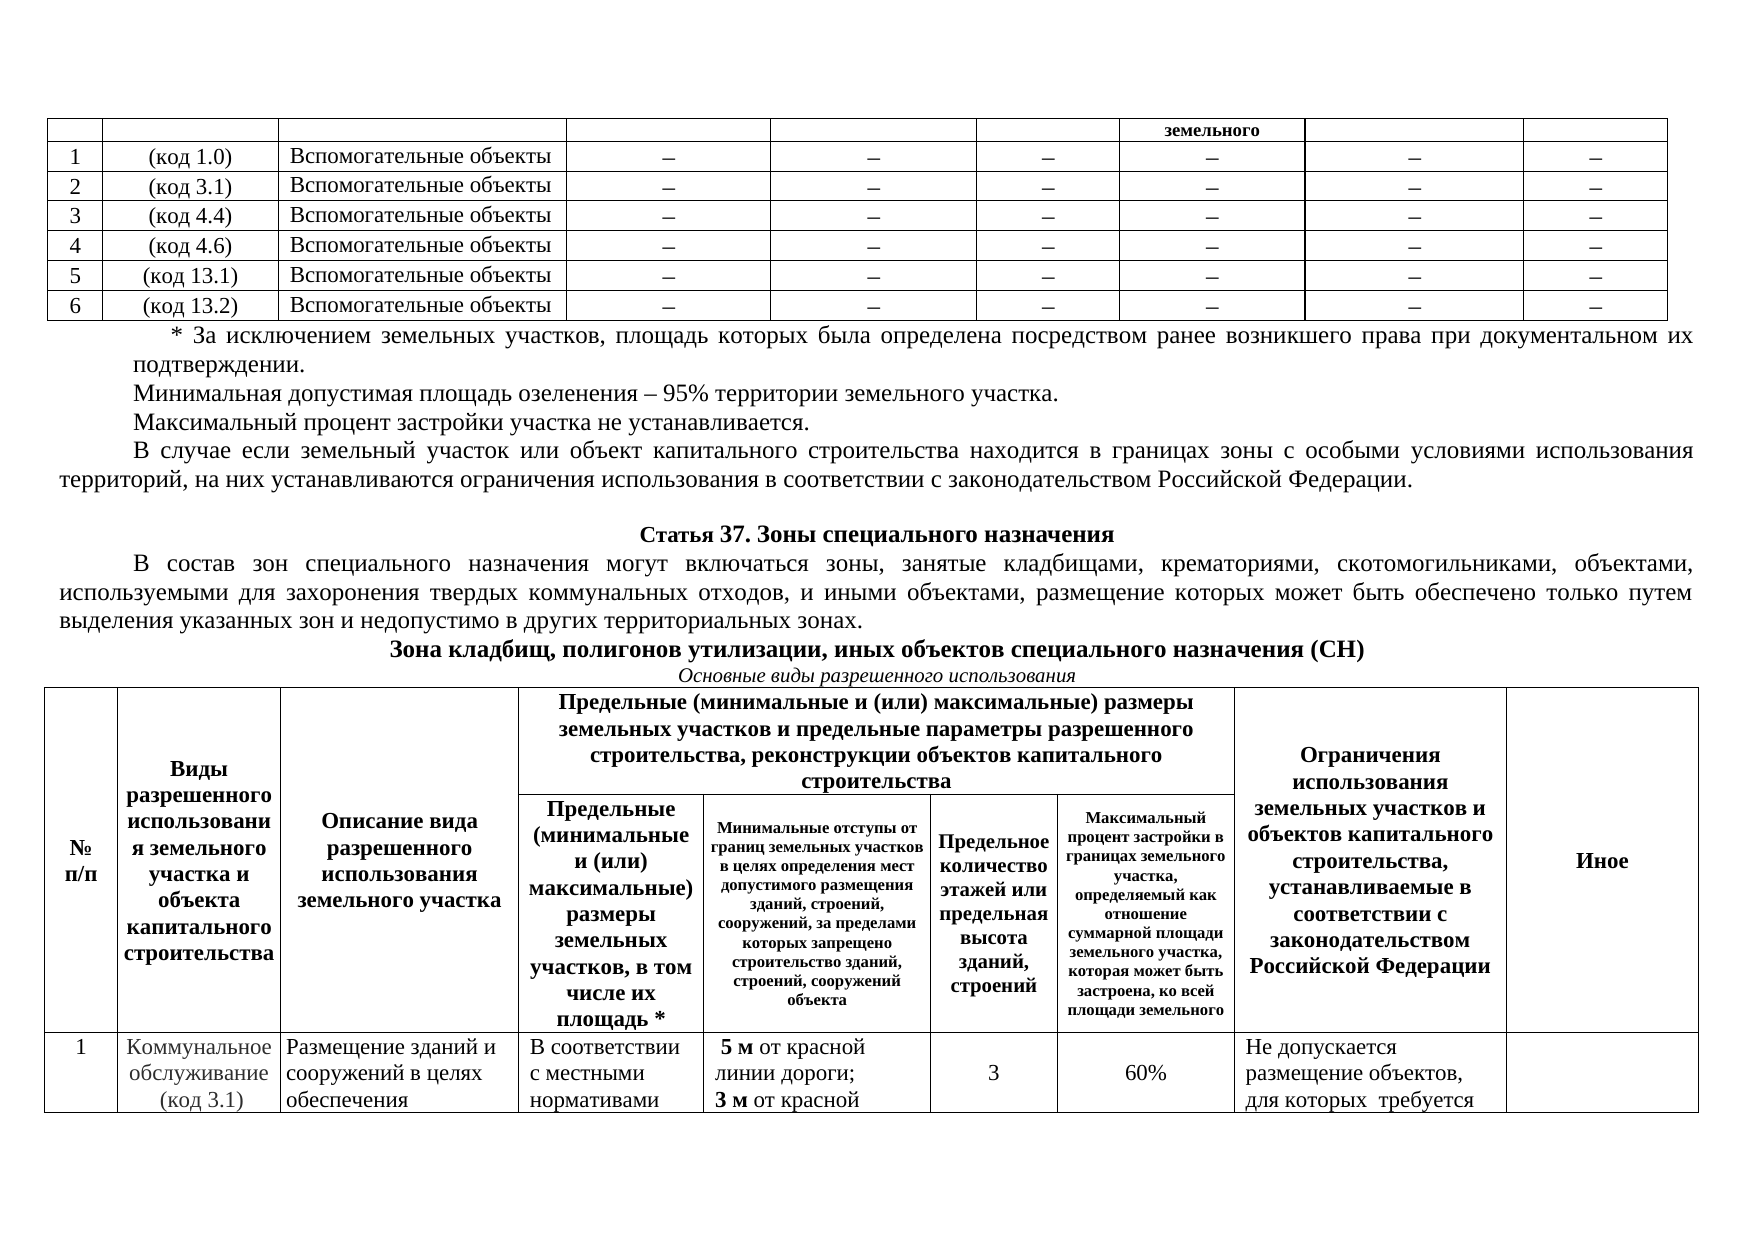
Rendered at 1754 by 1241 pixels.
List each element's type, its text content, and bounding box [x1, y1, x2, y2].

table_cell – [977, 201, 1119, 230]
table_header Ограничения использования земельных участков и объектов капитального строительства, устанавливаемые в соответствии с законодательством Российской Федерации [1235, 688, 1506, 1032]
table_cell – [771, 291, 976, 319]
table_cell – [1120, 142, 1304, 171]
table_cell Предельное количество этажей или предельная высота зданий, строений [931, 795, 1057, 1032]
table_header Виды разрешенного использования земельного участка и объекта капитального строительства [118, 688, 280, 1032]
table_cell 6 [48, 291, 102, 319]
table_cell 60% [1058, 1033, 1234, 1112]
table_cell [1120, 119, 1304, 141]
table_cell – [1524, 201, 1667, 230]
table_cell – [567, 172, 770, 200]
table_cell – [1524, 142, 1667, 171]
subtitle Зона кладбищ, полигонов утилизации, иных объектов специального назначения (СН) [59, 634, 1695, 663]
text Максимальный процент застройки участка не устанавливается. [59, 407, 1695, 436]
table_cell 3 [48, 201, 102, 230]
table_cell – [1524, 172, 1667, 200]
table_cell – [1120, 231, 1304, 260]
table_cell 1 [45, 1033, 117, 1112]
table_cell – [1524, 231, 1667, 260]
text Статья 37. Зоны специального назначения [59, 519, 1695, 548]
table_cell – [977, 261, 1119, 290]
table_cell – [771, 172, 976, 200]
table_cell Вспомогательные объекты [279, 291, 566, 319]
table_cell Вспомогательные объекты [279, 261, 566, 290]
table_cell – [1120, 291, 1304, 319]
text Минимальная допустимая площадь озеленения – 95% территории земельного участка. [59, 378, 1695, 407]
table_cell (код 4.6) [103, 231, 278, 260]
table_cell (код 3.1) [103, 172, 278, 200]
table_cell (код 13.1) [103, 261, 278, 290]
table_cell 1 [48, 142, 102, 171]
table_cell – [1306, 142, 1523, 171]
table_cell Вспомогательные объекты [279, 201, 566, 230]
table_cell – [1306, 291, 1523, 319]
table_header № п/п [45, 688, 117, 1032]
table_cell 3 [931, 1033, 1057, 1112]
table_cell Предельные (минимальные и (или) максимальные) размеры земельных участков, в том числе их площадь * [519, 795, 703, 1032]
table_header Иное [1507, 688, 1698, 1032]
table_cell – [1306, 231, 1523, 260]
table_cell – [1120, 201, 1304, 230]
table_cell – [567, 261, 770, 290]
table_cell – [977, 291, 1119, 319]
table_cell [281, 1033, 518, 1112]
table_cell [977, 119, 1119, 141]
table_cell – [977, 142, 1119, 171]
text В случае если земельный участок или объект капитального строительства находится в границах зоны с особыми условиями использования территорий, на них устанавливаются ограничения использования в соответствии с законодательством Российской Федерации. [59, 436, 1695, 493]
table_cell Вспомогательные объекты [279, 172, 566, 200]
table_cell – [1306, 261, 1523, 290]
table_header Описание вида разрешенного использования земельного участка [281, 688, 518, 1032]
table_cell – [567, 201, 770, 230]
table_cell – [771, 231, 976, 260]
table_cell – [1306, 172, 1523, 200]
table_cell – [1524, 261, 1667, 290]
text В состав зон специального назначения могут включаться зоны, занятые кладбищами, крематориями, скотомогильниками, объектами, используемыми для захоронения твердых коммунальных отходов, и иными объектами, размещение которых может быть обеспечено только путем выделения указанных зон и недопустимо в других территориальных зонах. [59, 548, 1695, 634]
table_cell – [567, 291, 770, 319]
table_cell (код 13.2) [103, 291, 278, 319]
table_cell – [567, 231, 770, 260]
table_cell – [977, 172, 1119, 200]
table_cell – [1306, 201, 1523, 230]
table_cell 4 [48, 231, 102, 260]
table_cell 2 [48, 172, 102, 200]
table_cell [567, 119, 770, 141]
table_cell (код 4.4) [103, 201, 278, 230]
table_cell – [1120, 261, 1304, 290]
table_cell (код 1.0) [103, 142, 278, 171]
list * За исключением земельных участков, площадь которых была определена посредством ранее возникшего права при документальном их подтверждении. [133, 321, 1695, 378]
table_cell 5 [48, 261, 102, 290]
subtitle Основные виды разрешенного использования [59, 663, 1695, 687]
table_header Предельные (минимальные и (или) максимальные) размеры земельных участков и предельные параметры разрешенного строительства, реконструкции объектов капитального строительства [519, 688, 1234, 794]
table_cell – [771, 261, 976, 290]
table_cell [118, 1033, 280, 1112]
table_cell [1235, 1033, 1506, 1112]
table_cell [519, 1033, 703, 1112]
table_cell – [1524, 291, 1667, 319]
table_cell – [1120, 172, 1304, 200]
table_cell Вспомогательные объекты [279, 142, 566, 171]
table_cell – [977, 231, 1119, 260]
table_cell – [771, 201, 976, 230]
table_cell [704, 1033, 930, 1112]
table_cell – [567, 142, 770, 171]
table_cell [1507, 1033, 1698, 1112]
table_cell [771, 119, 976, 141]
table_cell – [771, 142, 976, 171]
table_cell Вспомогательные объекты [279, 231, 566, 260]
